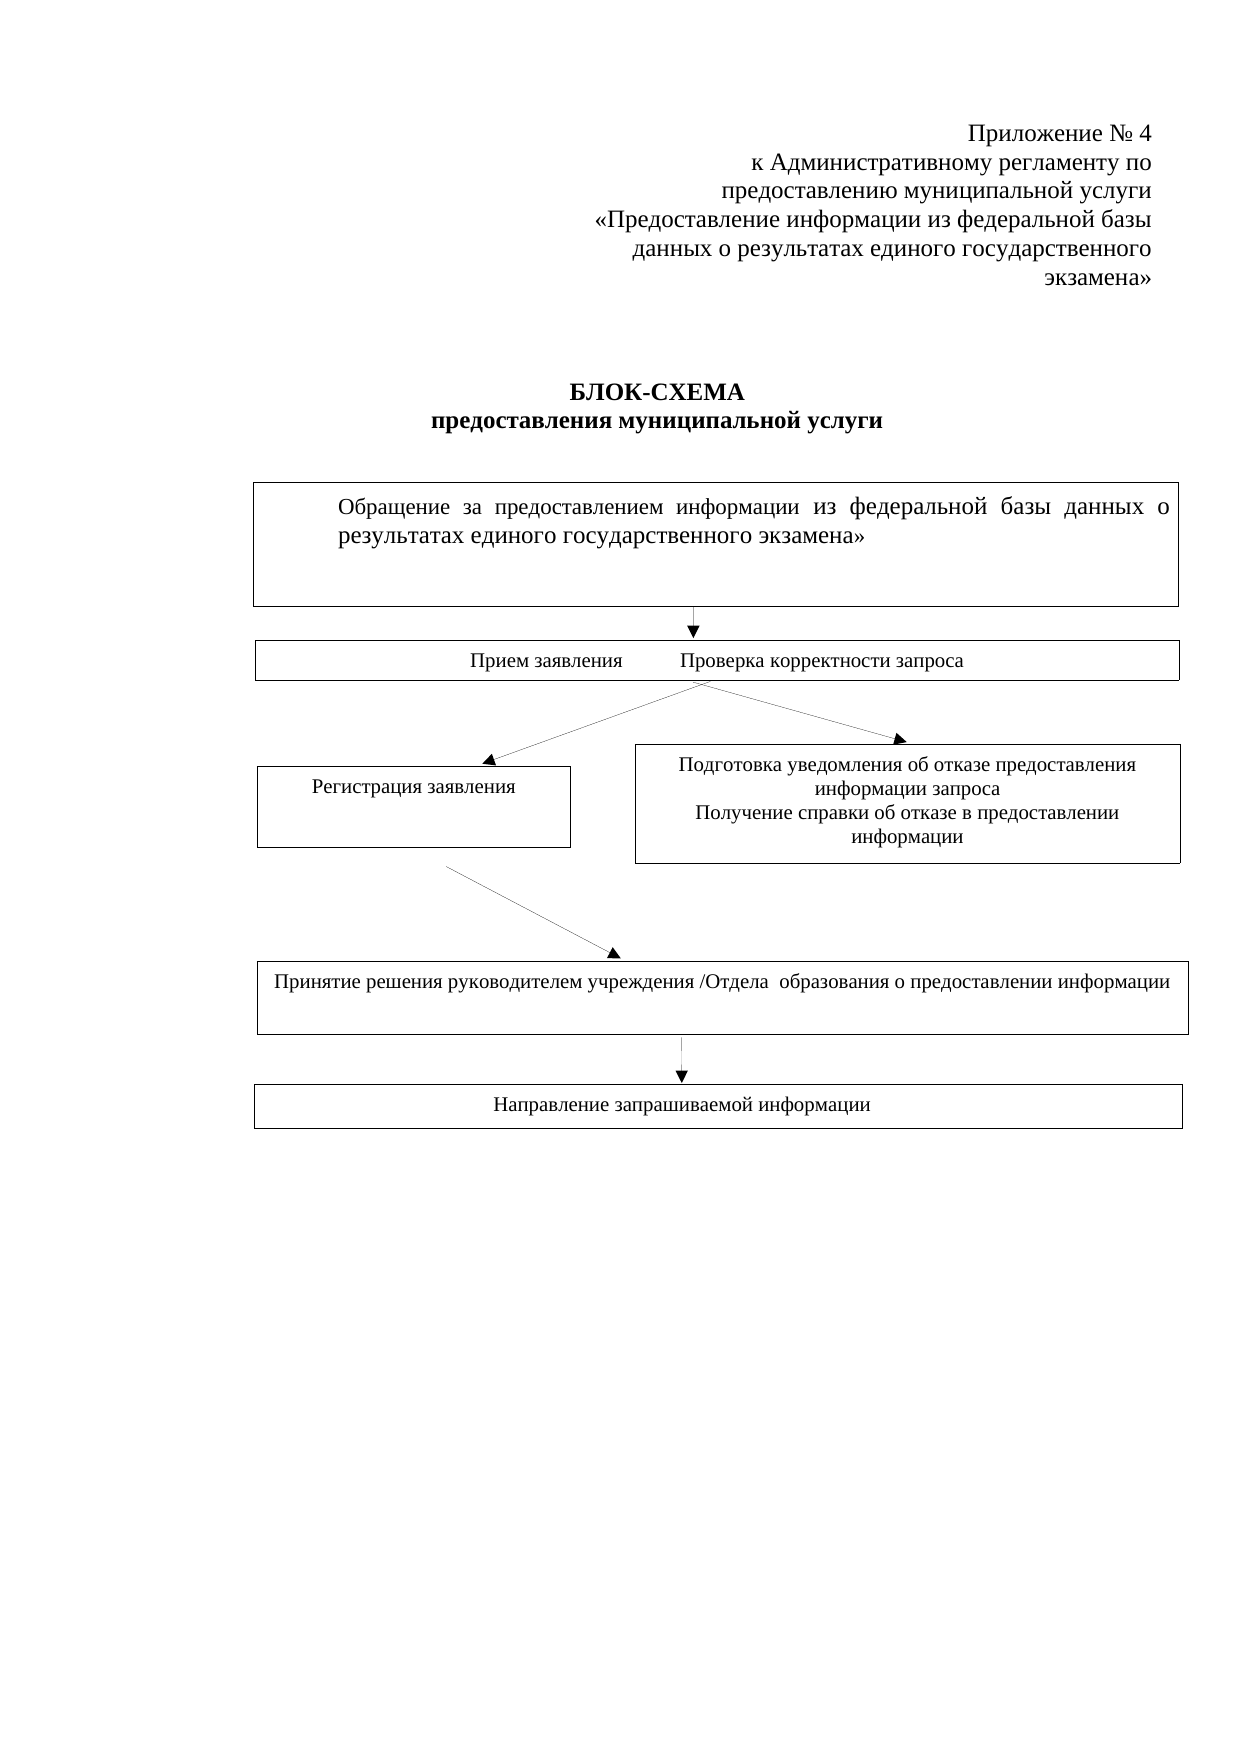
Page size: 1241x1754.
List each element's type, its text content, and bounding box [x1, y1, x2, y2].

list предоставлению муниципальной услуги «Предоставление информации из федеральной базы данных о результатах единого государственного экзамена» [591, 176, 1152, 291]
text предоставления муниципальной услуги [162, 406, 1152, 434]
list к Административному регламенту по [591, 147, 1152, 176]
text Приложение № 4 [591, 118, 1152, 147]
text БЛОК-СХЕМА [162, 377, 1152, 406]
